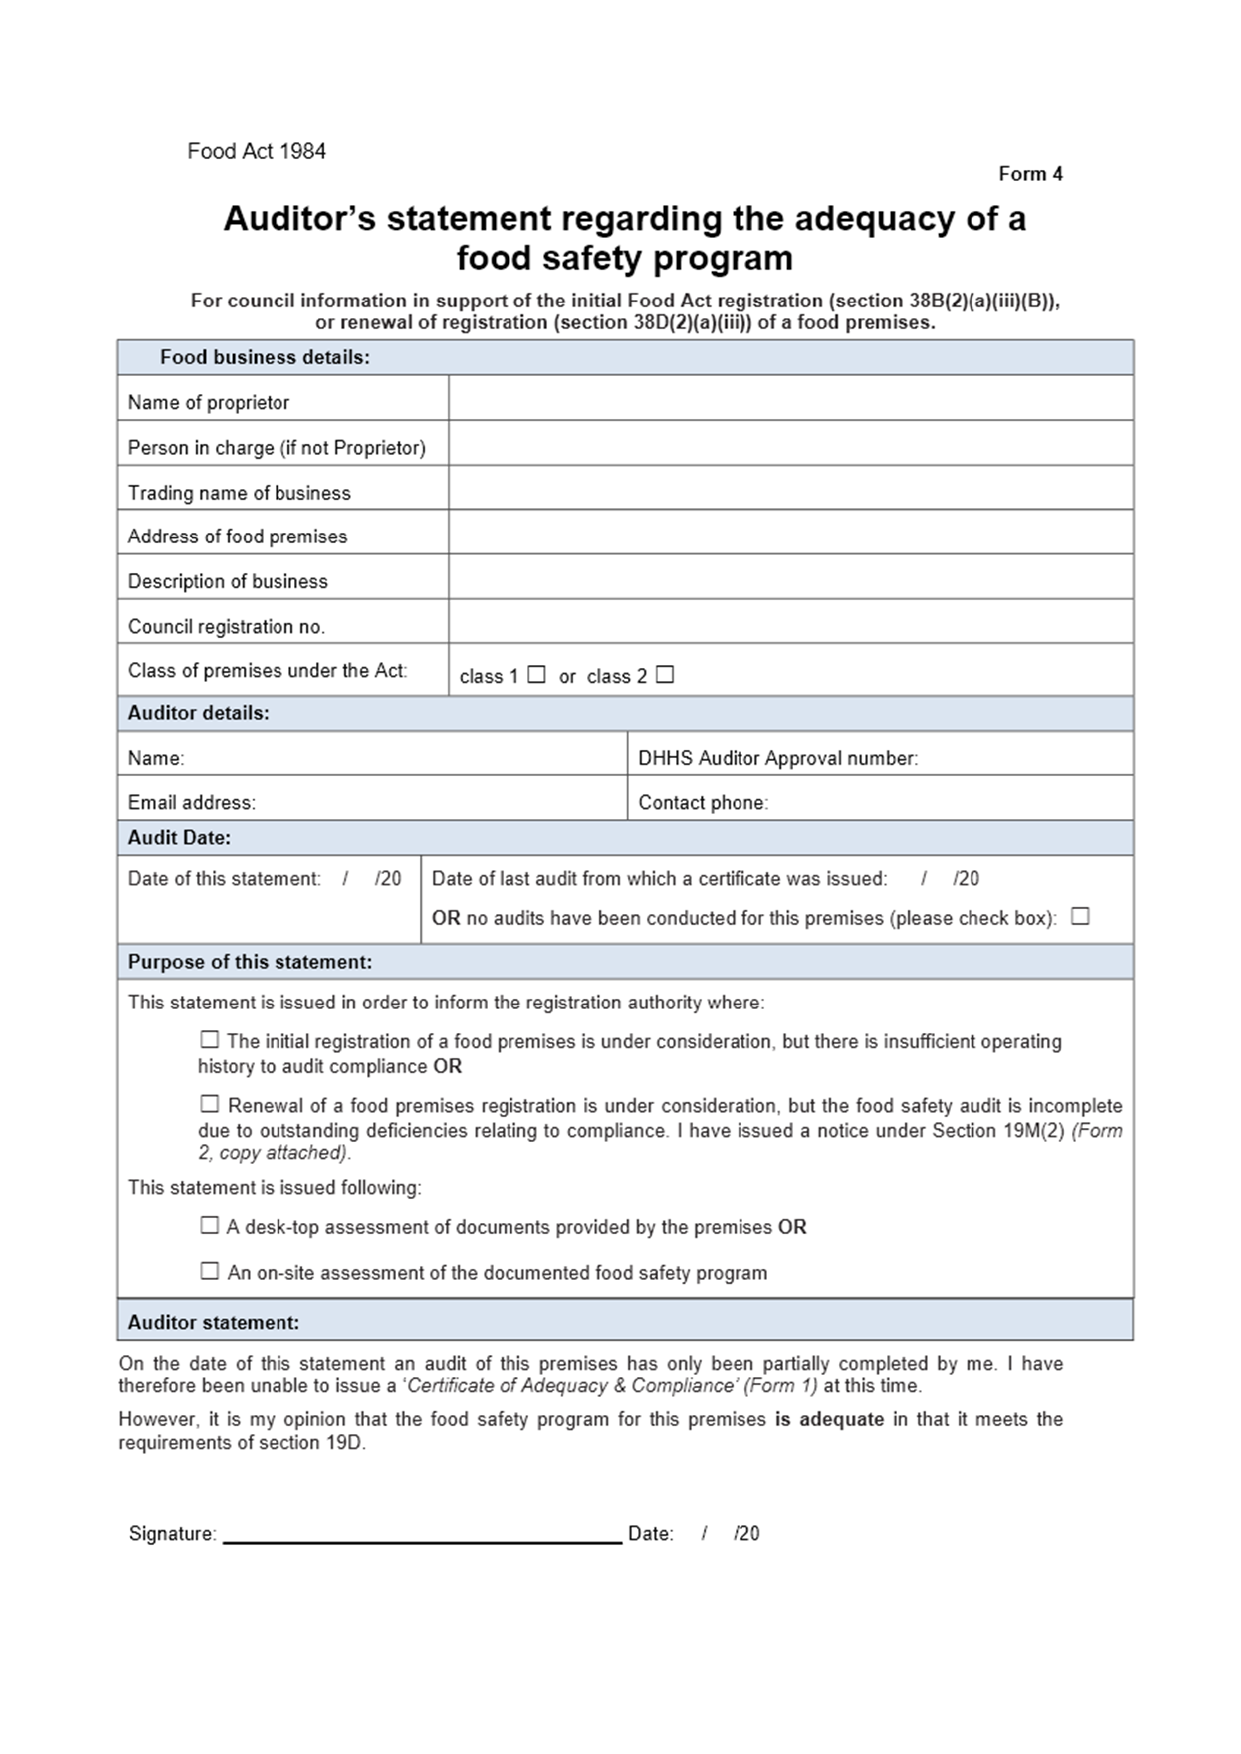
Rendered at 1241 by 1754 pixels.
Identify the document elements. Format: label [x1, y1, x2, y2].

picture [47, 68, 1203, 1571]
